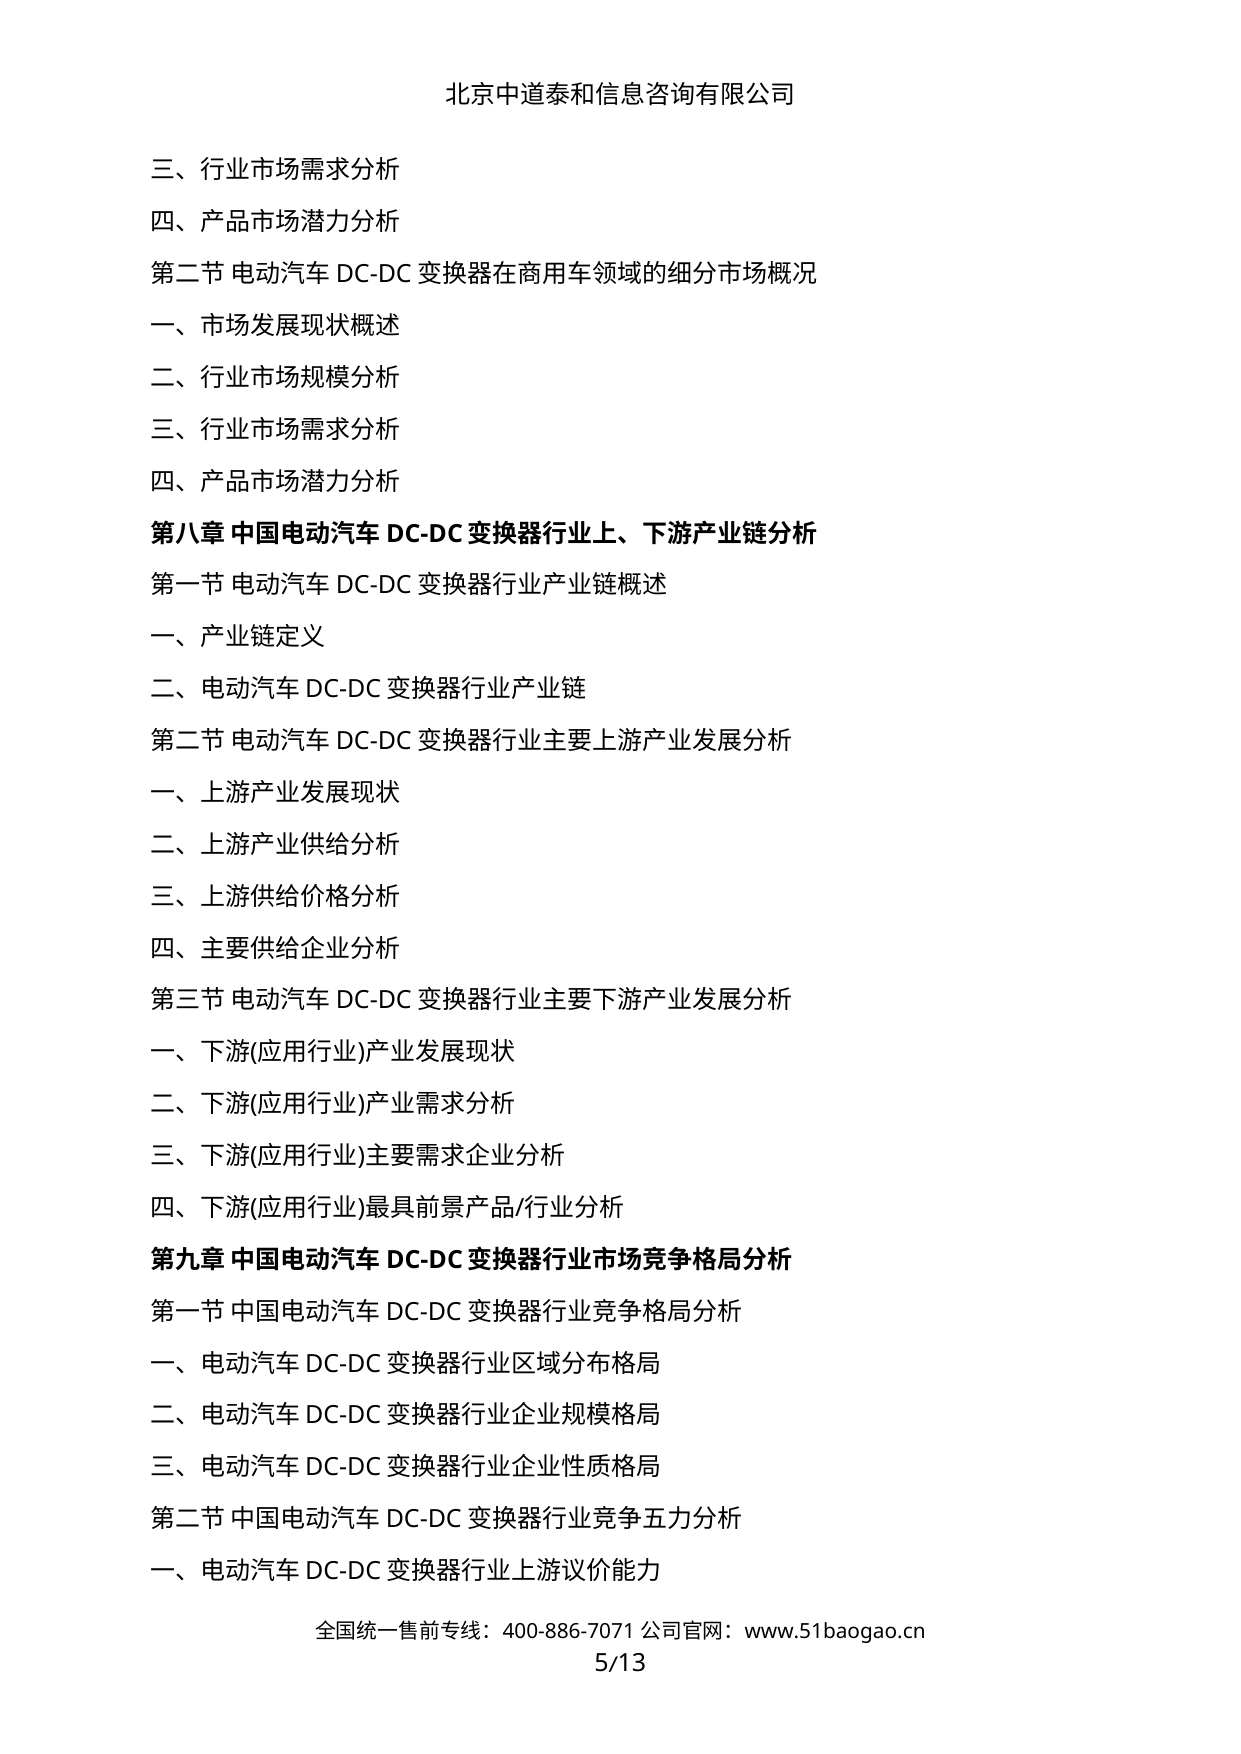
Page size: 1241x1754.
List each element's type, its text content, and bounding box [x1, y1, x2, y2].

text 第一节 中国电动汽车DC-DC变换器行业竞争格局分析 [150, 1291, 1090, 1327]
text 二、下游(应用行业)产业需求分析 [150, 1084, 1090, 1120]
text 一、下游(应用行业)产业发展现状 [150, 1032, 1090, 1068]
text 一、市场发展现状概述 [150, 306, 1090, 342]
text 四、主要供给企业分析 [150, 928, 1090, 964]
text 一、产业链定义 [150, 617, 1090, 653]
text 第九章 中国电动汽车DC-DC变换器行业市场竞争格局分析 [150, 1239, 1090, 1276]
text 第二节 电动汽车DC-DC变换器在商用车领域的细分市场概况 [150, 254, 1090, 290]
text 第三节 电动汽车DC-DC变换器行业主要下游产业发展分析 [150, 980, 1090, 1016]
text 一、上游产业发展现状 [150, 772, 1090, 809]
text 二、行业市场规模分析 [150, 357, 1090, 394]
text 第二节 电动汽车DC-DC变换器行业主要上游产业发展分析 [150, 721, 1090, 757]
text 四、产品市场潜力分析 [150, 202, 1090, 238]
text 一、电动汽车DC-DC变换器行业区域分布格局 [150, 1343, 1090, 1379]
text 三、下游(应用行业)主要需求企业分析 [150, 1136, 1090, 1172]
text 二、电动汽车DC-DC变换器行业产业链 [150, 669, 1090, 705]
text 第八章 中国电动汽车DC-DC变换器行业上、下游产业链分析 [150, 513, 1090, 549]
text 四、下游(应用行业)最具前景产品/行业分析 [150, 1187, 1090, 1224]
text 三、电动汽车DC-DC变换器行业企业性质格局 [150, 1447, 1090, 1483]
text 二、上游产业供给分析 [150, 824, 1090, 861]
text 第二节 中国电动汽车DC-DC变换器行业竞争五力分析 [150, 1499, 1090, 1535]
text 三、行业市场需求分析 [150, 150, 1090, 186]
text 三、上游供给价格分析 [150, 876, 1090, 912]
text 三、行业市场需求分析 [150, 409, 1090, 446]
text 四、产品市场潜力分析 [150, 461, 1090, 497]
text 二、电动汽车DC-DC变换器行业企业规模格局 [150, 1395, 1090, 1431]
text 一、电动汽车DC-DC变换器行业上游议价能力 [150, 1551, 1090, 1587]
text 第一节 电动汽车DC-DC变换器行业产业链概述 [150, 565, 1090, 601]
